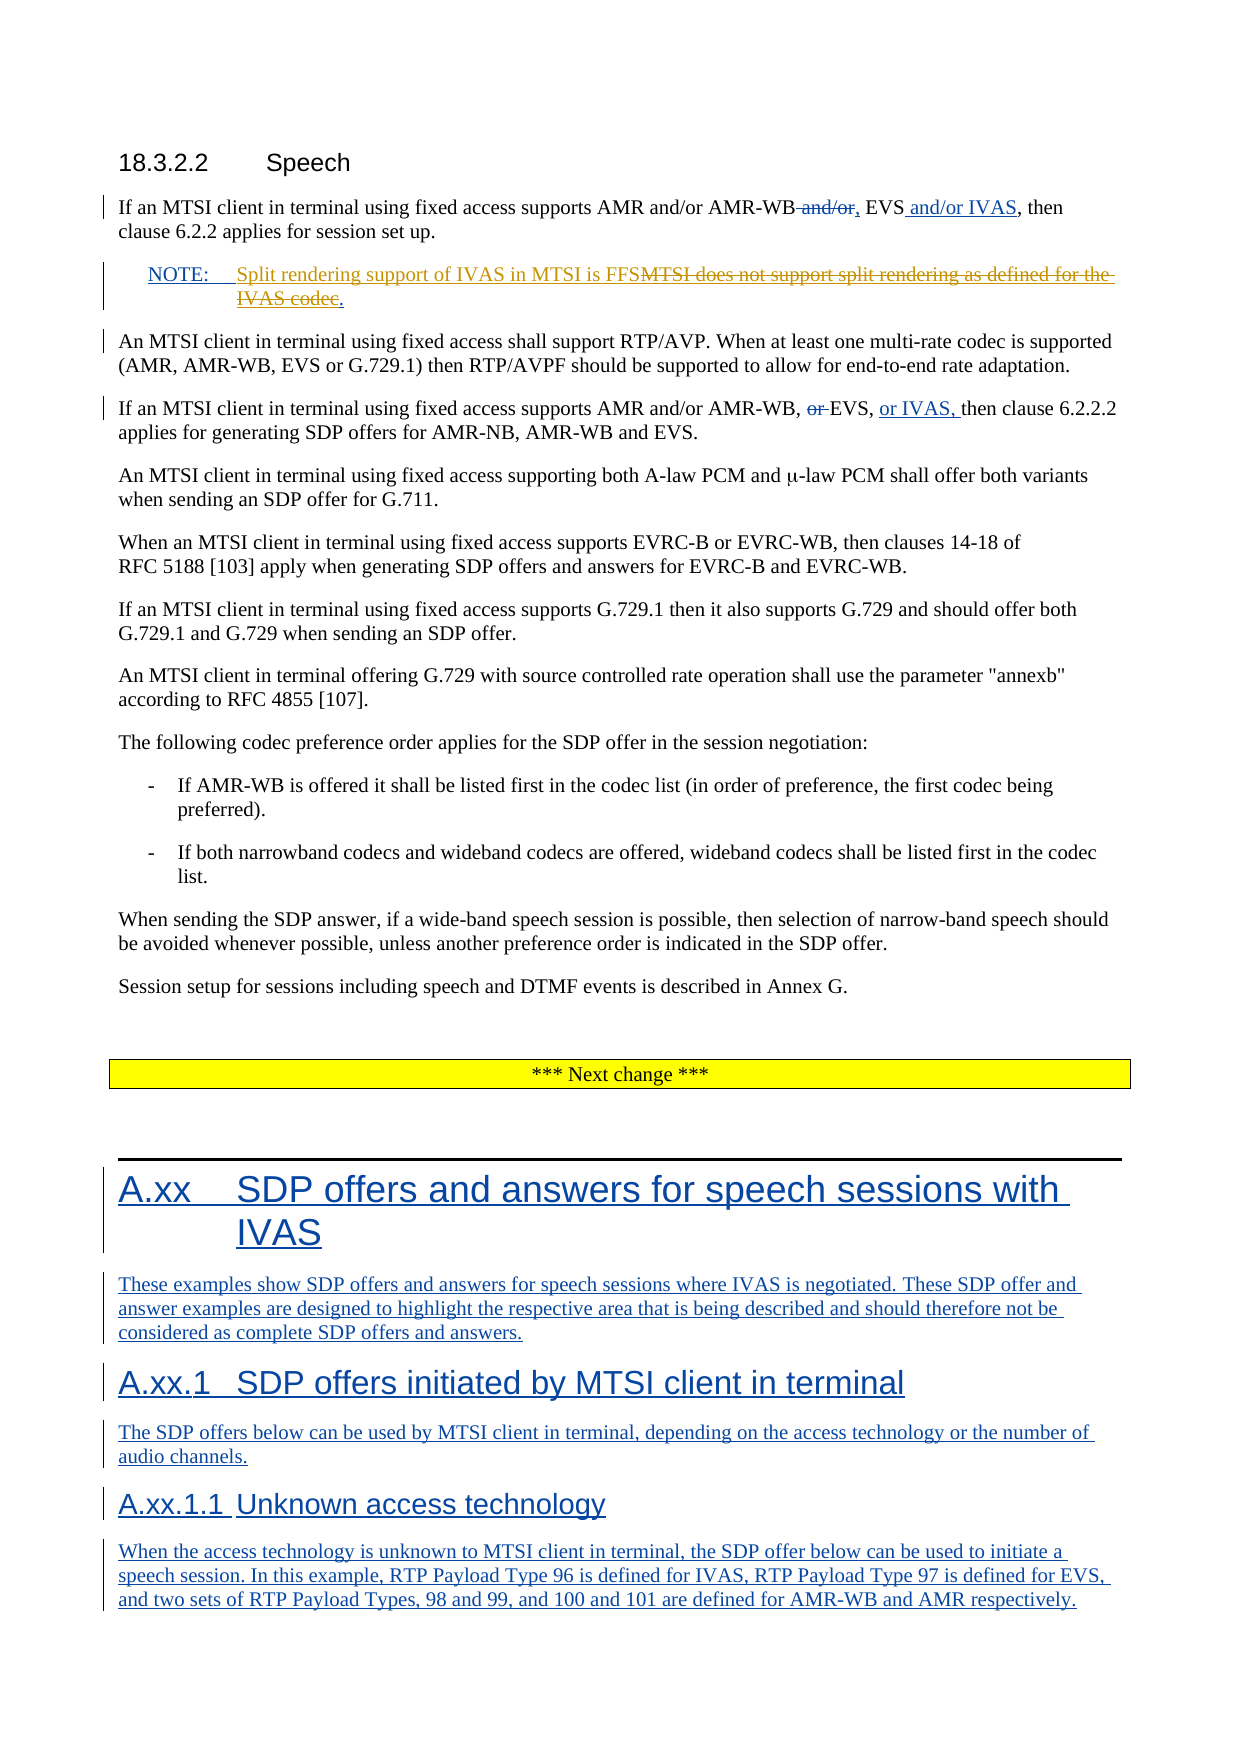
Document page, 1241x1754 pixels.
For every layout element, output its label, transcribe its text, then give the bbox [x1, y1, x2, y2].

subtitle 18.3.2.2 Speech [118, 148, 1122, 176]
text If an MTSI client in terminal using fixed access supports AMR and/or AMR-WB EVS, then clause 6.2.2 applies for session set up. [118, 195, 1122, 243]
text An MTSI client in terminal using fixed access supporting both A-law PCM and -law PCM shall offer both variants when sending an SDP offer for G.711. [118, 463, 1122, 511]
text If an MTSI client in terminal using fixed access supports AMR and/or AMR-WB, EVS, then clause 6.2.2.2 applies for generating SDP offers for AMR-NB, AMR-WB and EVS. [118, 396, 1122, 444]
text *** Next change *** [110, 1060, 1130, 1088]
text When sending the SDP answer, if a wide-band speech session is possible, then selection of narrow-band speech should be avoided whenever possible, unless another preference order is indicated in the SDP offer. [118, 907, 1122, 955]
text An MTSI client in terminal using fixed access shall support RTP/AVP. When at least one multi-rate codec is supported (AMR, AMR-WB, EVS or G.729.1) then RTP/AVPF should be supported to allow for end-to-end rate adaptation. [118, 329, 1122, 377]
text The following codec preference order applies for the SDP offer in the session negotiation: [118, 730, 1122, 754]
text When an MTSI client in terminal using fixed access supports EVRC-B or EVRC-WB, then clauses 14-18 of RFC 5188 [103] apply when generating SDP offers and answers for EVRC-B and EVRC-WB. [118, 529, 1122, 578]
text - If AMR-WB is offered it shall be listed first in the codec list (in order of preference, the first codec being preferred). [148, 773, 1122, 821]
text Session setup for sessions including speech and DTMF events is described in Annex G. [118, 974, 1122, 998]
text - If both narrowband codecs and wideband codecs are offered, wideband codecs shall be listed first in the codec list. [148, 840, 1122, 888]
text If an MTSI client in terminal using fixed access supports G.729.1 then it also supports G.729 and should offer both G.729.1 and G.729 when sending an SDP offer. [118, 596, 1122, 644]
text An MTSI client in terminal offering G.729 with source controlled rate operation shall use the parameter "annexb" according to RFC 4855 [107]. [118, 663, 1122, 711]
